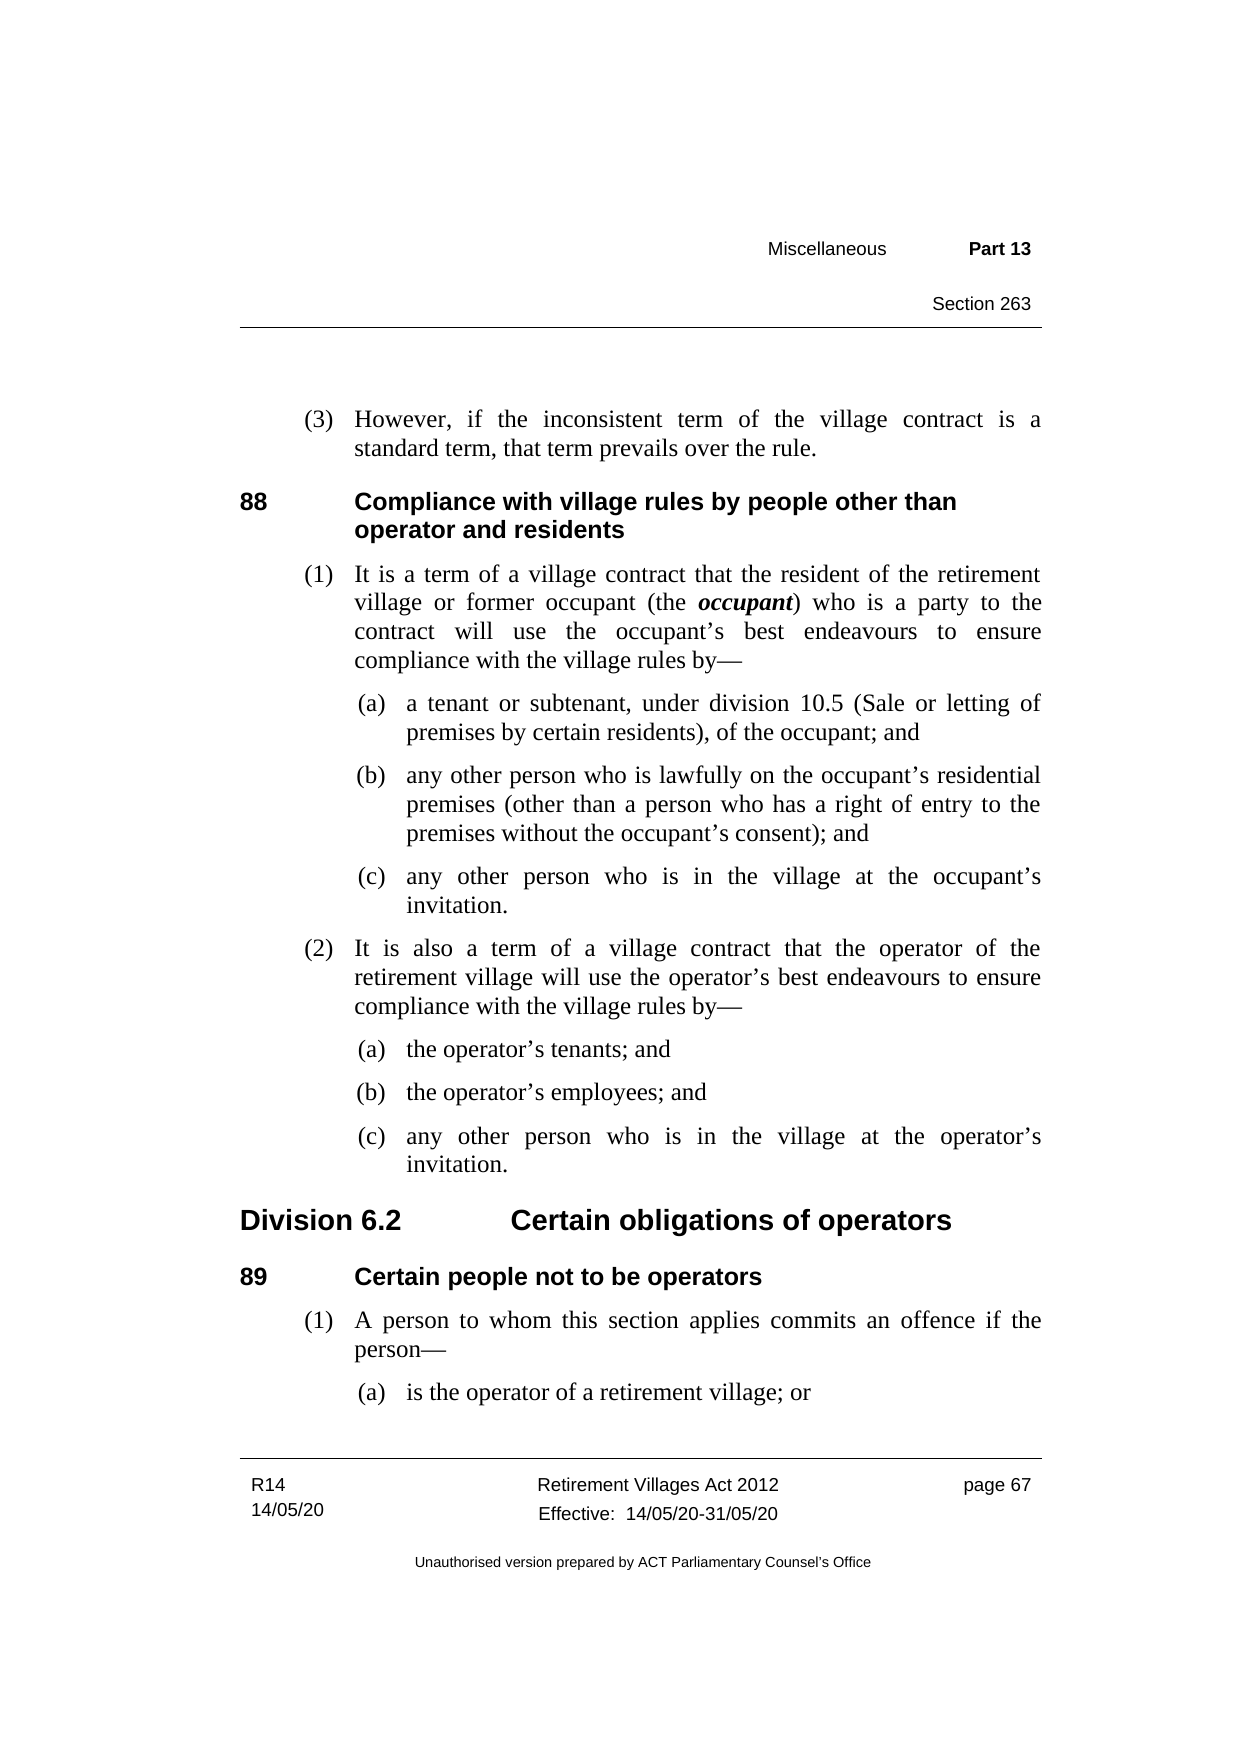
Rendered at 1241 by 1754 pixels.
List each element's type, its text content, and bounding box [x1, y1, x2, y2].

text (a) a tenant or subtenant, under division 10.5 (Sale or letting of premises by certain residents), of the occupant; and [239, 688, 1042, 746]
text (3) However, if the inconsistent term of the village contract is a standard term, that term prevails over the rule. [239, 404, 1042, 462]
text (a) is the operator of a retirement village; or [239, 1377, 1042, 1406]
text 89 Certain people not to be operators [239, 1262, 1042, 1291]
text (1) A person to whom this section applies commits an offence if the person— [239, 1305, 1042, 1363]
text Division 6.2 Certain obligations of operators [239, 1203, 1042, 1237]
text (c) any other person who is in the village at the operator’s invitation. [239, 1121, 1042, 1178]
text 88 Compliance with village rules by people other than operator and residents [239, 487, 1042, 544]
text (b) any other person who is lawfully on the occupant’s residential premises (other than a person who has a right of entry to the premises without the occupant’s consent); and [239, 760, 1042, 847]
text (a) the operator’s tenants; and [239, 1034, 1042, 1063]
text (c) any other person who is in the village at the occupant’s invitation. [239, 861, 1042, 919]
text (1) It is a term of a village contract that the resident of the retirement village or former occupant (the occupant) who is a party to the contract will use the occupant’s best endeavours to ensure compliance with the village rules by— [239, 559, 1042, 674]
text (b) the operator’s employees; and [239, 1077, 1042, 1106]
text (2) It is also a term of a village contract that the operator of the retirement village will use the operator’s best endeavours to ensure compliance with the village rules by— [239, 933, 1042, 1019]
